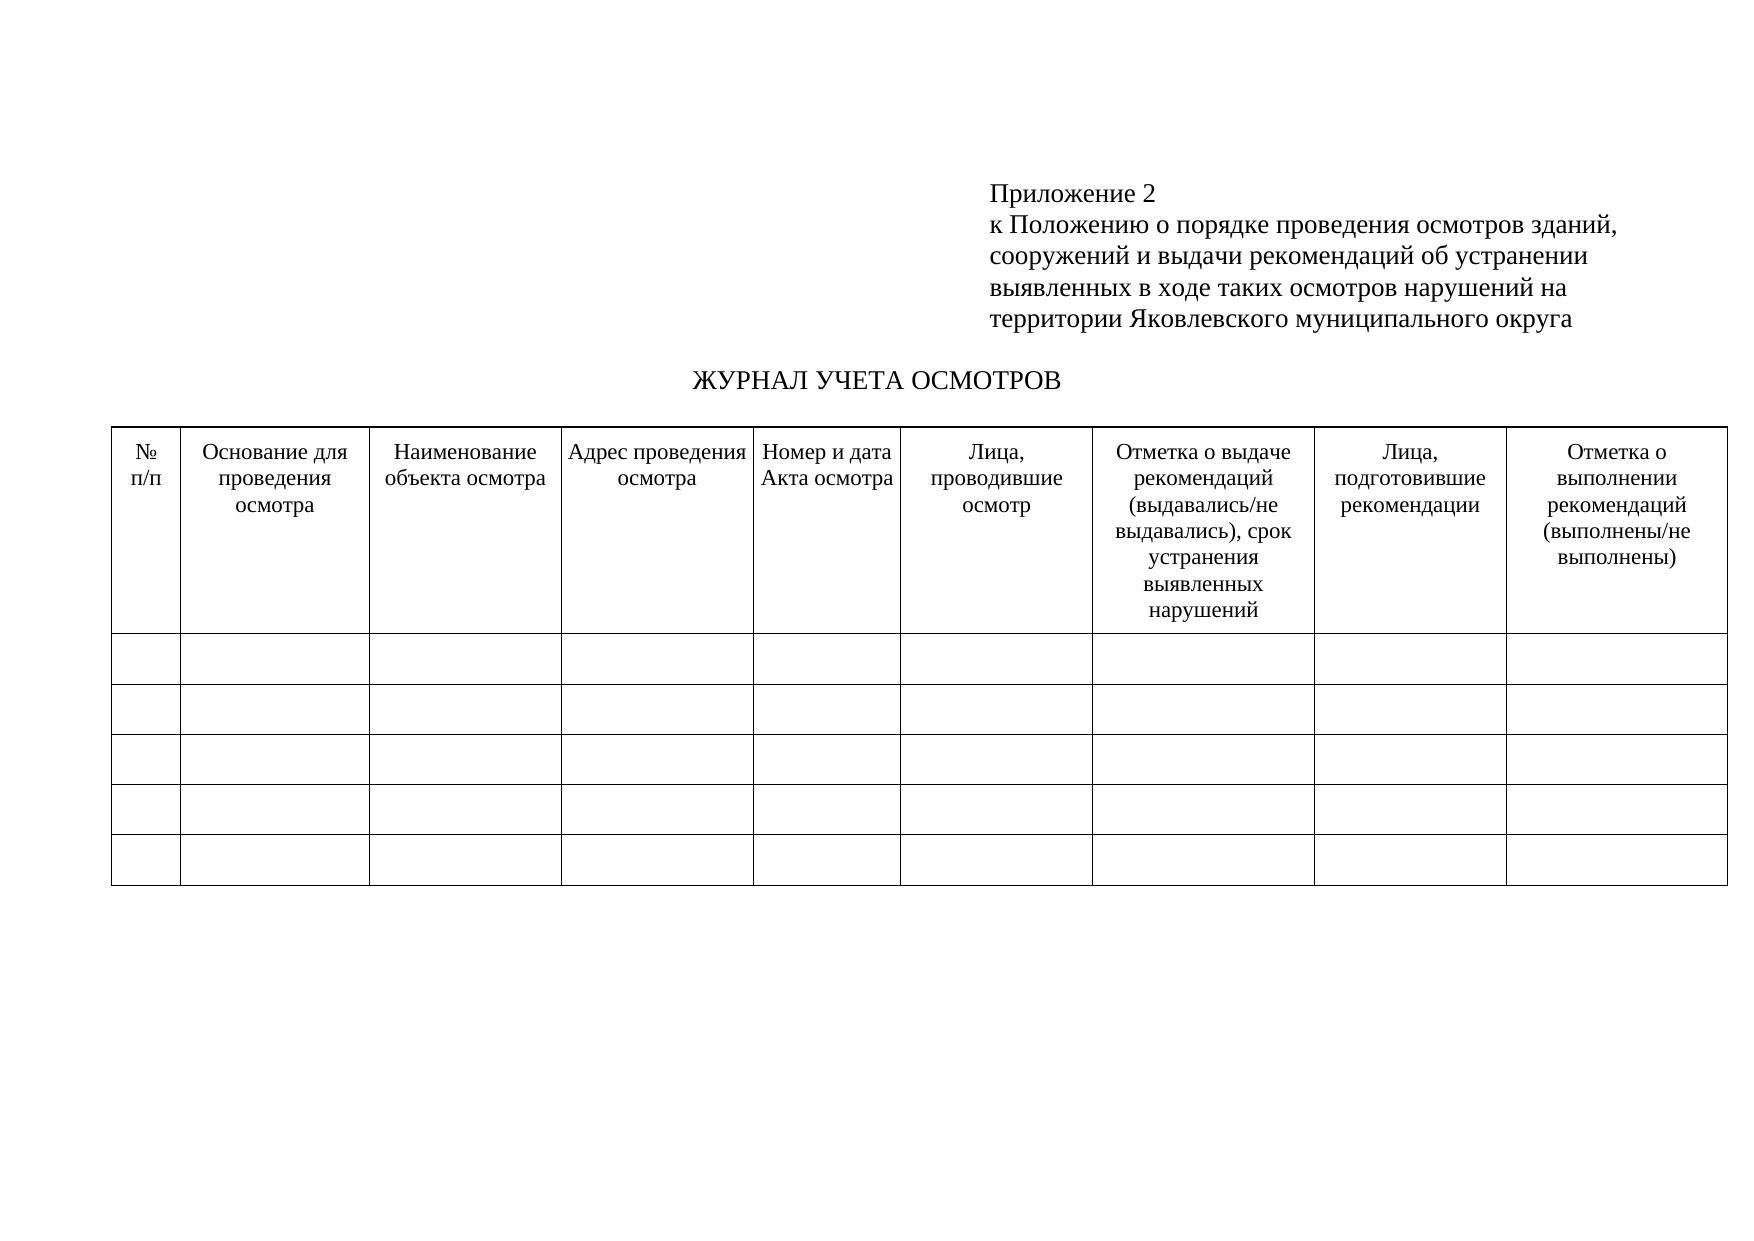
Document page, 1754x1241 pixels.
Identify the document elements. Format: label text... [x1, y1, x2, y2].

table_cell [1093, 685, 1314, 734]
table_cell [754, 685, 900, 734]
table_cell [1315, 735, 1506, 784]
table_cell [1315, 634, 1506, 683]
table_header Номер и дата Акта осмотра [754, 428, 900, 633]
table_header Лица, проводившие осмотр [901, 428, 1092, 633]
table_cell [901, 735, 1092, 784]
table_cell [754, 835, 900, 885]
table_cell [754, 785, 900, 834]
table_cell [1093, 735, 1314, 784]
table_header Отметка о выполнении рекомендаций (выполнены/не выполнены) [1507, 428, 1727, 633]
table_cell [901, 634, 1092, 683]
table_cell [112, 634, 180, 683]
table_cell [1315, 835, 1506, 885]
table_cell [754, 735, 900, 784]
table_cell [1507, 785, 1727, 834]
table_cell [370, 735, 561, 784]
table_cell [112, 835, 180, 885]
table_cell [1507, 685, 1727, 734]
table_cell [370, 685, 561, 734]
table_cell [901, 835, 1092, 885]
table_cell [1507, 835, 1727, 885]
table_cell [112, 785, 180, 834]
table_cell [181, 685, 369, 734]
table_cell [562, 634, 753, 683]
table_cell [181, 634, 369, 683]
table_cell [181, 785, 369, 834]
table_header Лица, подготовившие рекомендации [1315, 428, 1506, 633]
table_cell [1093, 835, 1314, 885]
table_cell [562, 835, 753, 885]
text к Положению о порядке проведения осмотров зданий, сооружений и выдачи рекомендаций об устранении выявленных в ходе таких осмотров нарушений на территории Яковлевского муниципального округа [989, 208, 1636, 333]
table_cell [1507, 735, 1727, 784]
table_cell [1093, 785, 1314, 834]
table_cell [370, 835, 561, 885]
table_cell [1315, 785, 1506, 834]
table_cell [562, 685, 753, 734]
text ЖУРНАЛ УЧЕТА ОСМОТРОВ [118, 364, 1636, 395]
table_cell [1093, 634, 1314, 683]
table_cell [562, 735, 753, 784]
table_cell [370, 785, 561, 834]
table_header Отметка о выдаче рекомендаций (выдавались/не выдавались), срок устранения выявленных нарушений [1093, 428, 1314, 633]
table_cell [1315, 685, 1506, 734]
text Приложение 2 [989, 177, 1636, 208]
table_cell [181, 835, 369, 885]
table_cell [562, 785, 753, 834]
table_cell [112, 735, 180, 784]
table_cell [901, 785, 1092, 834]
table_cell [112, 685, 180, 734]
table_cell [901, 685, 1092, 734]
table_header Основание для проведения осмотра [181, 428, 369, 633]
table_header № п/п [112, 428, 180, 633]
table_cell [370, 634, 561, 683]
table_cell [754, 634, 900, 683]
table_cell [1507, 634, 1727, 683]
table_header Наименование объекта осмотра [370, 428, 561, 633]
table_header Адрес проведения осмотра [562, 428, 753, 633]
table_cell [181, 735, 369, 784]
